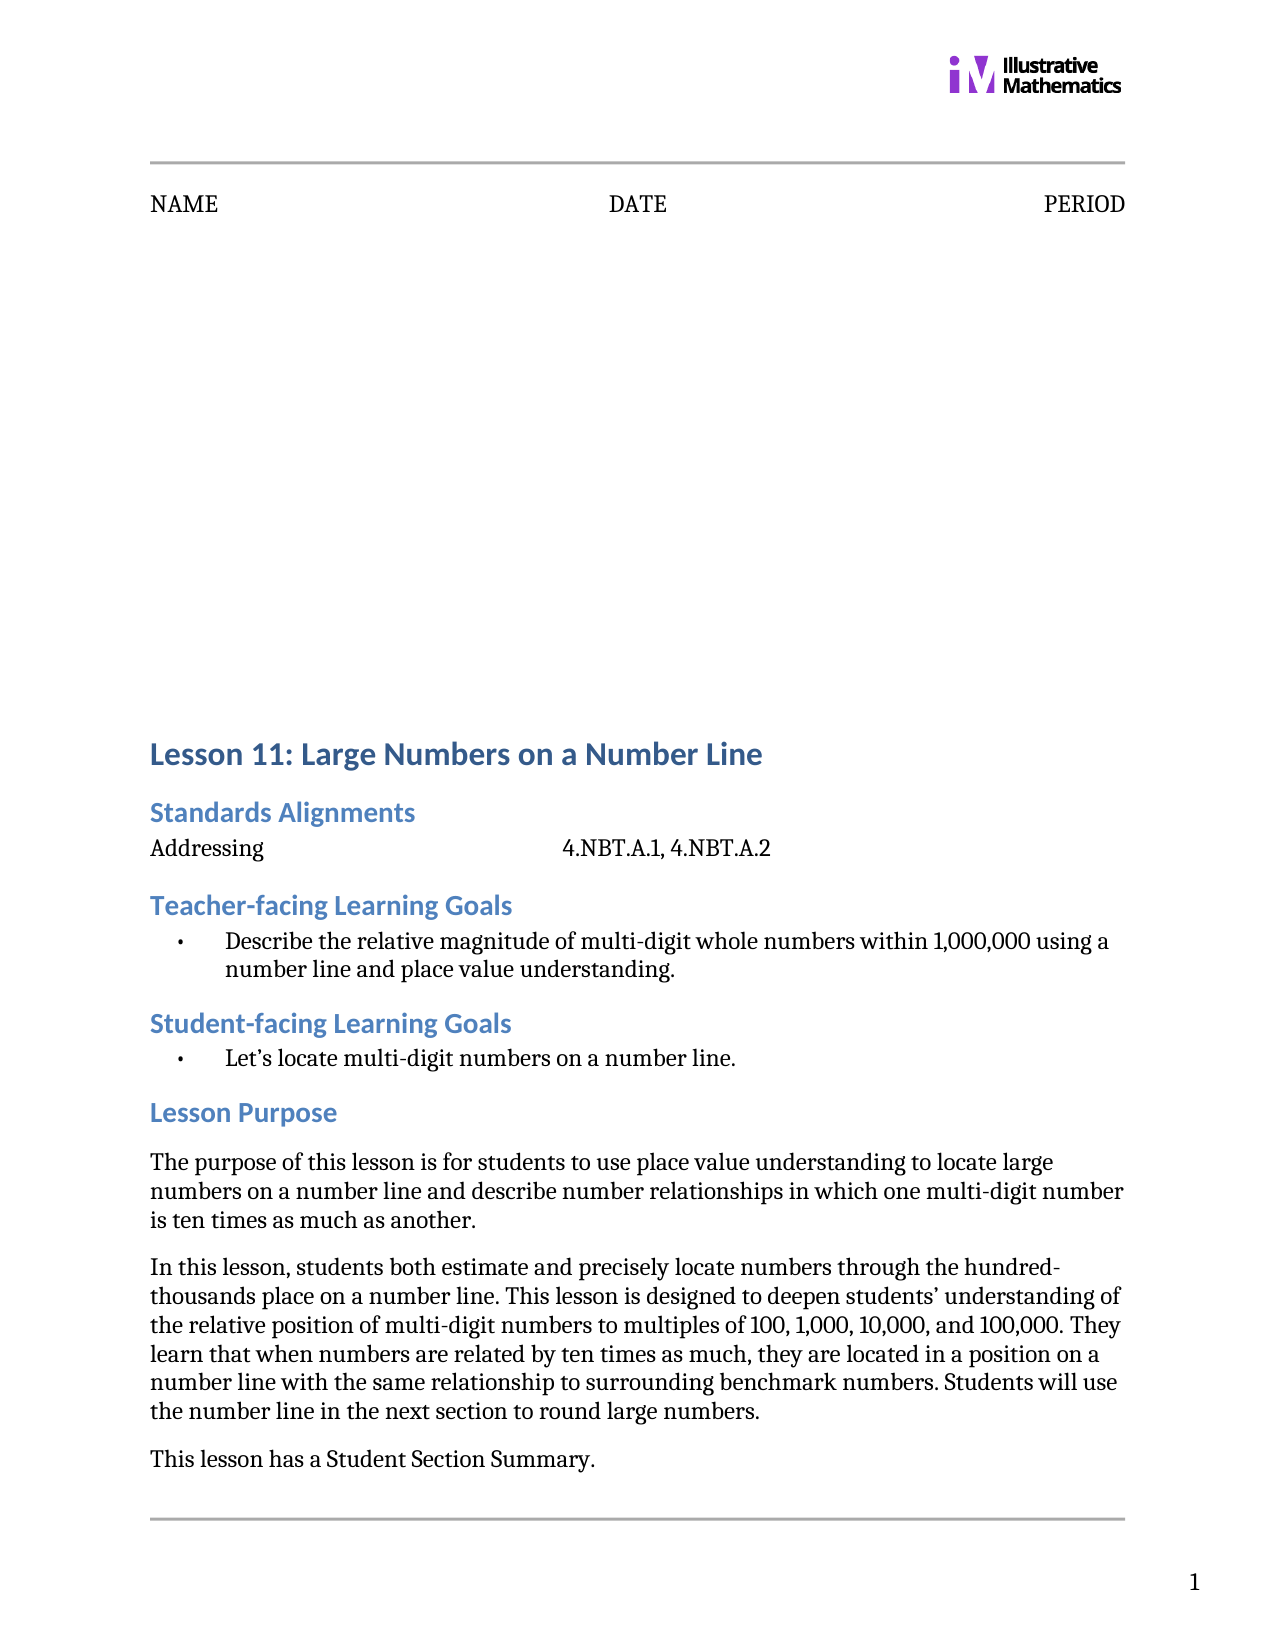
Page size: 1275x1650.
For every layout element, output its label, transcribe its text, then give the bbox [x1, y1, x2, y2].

subtitle Lesson Purpose [150, 1094, 1125, 1129]
subtitle Teacher-facing Learning Goals [150, 887, 1125, 923]
list Let’s locate multi-digit numbers on a number line. [175, 1044, 1125, 1073]
text In this lesson, students both estimate and precisely locate numbers through the hundred-thousands place on a number line. This lesson is designed to deepen students’ understanding of the relative position of multi-digit numbers to multiples of 100, 1,000, 10,000, and 100,000. They learn that when numbers are related by ten times as much, they are located in a position on a number line with the same relationship to surrounding benchmark numbers. Students will use the number line in the next section to round large numbers. [150, 1253, 1125, 1426]
table_header Addressing [139, 830, 551, 866]
table_header 4.NBT.A.1, 4.NBT.A.2 [551, 830, 964, 866]
subtitle Standards Alignments [150, 794, 1125, 830]
subtitle Lesson 11: Large Numbers on a Number Line [150, 733, 1125, 774]
picture [949, 55, 1121, 93]
text This lesson has a Student Section Summary. [150, 1444, 1125, 1473]
subtitle Student-facing Learning Goals [150, 1005, 1125, 1041]
text The purpose of this lesson is for students to use place value understanding to locate large numbers on a number line and describe number relationships in which one multi-digit number is ten times as much as another. [150, 1148, 1125, 1234]
list Describe the relative magnitude of multi-digit whole numbers within 1,000,000 using a number line and place value understanding. [175, 927, 1125, 984]
